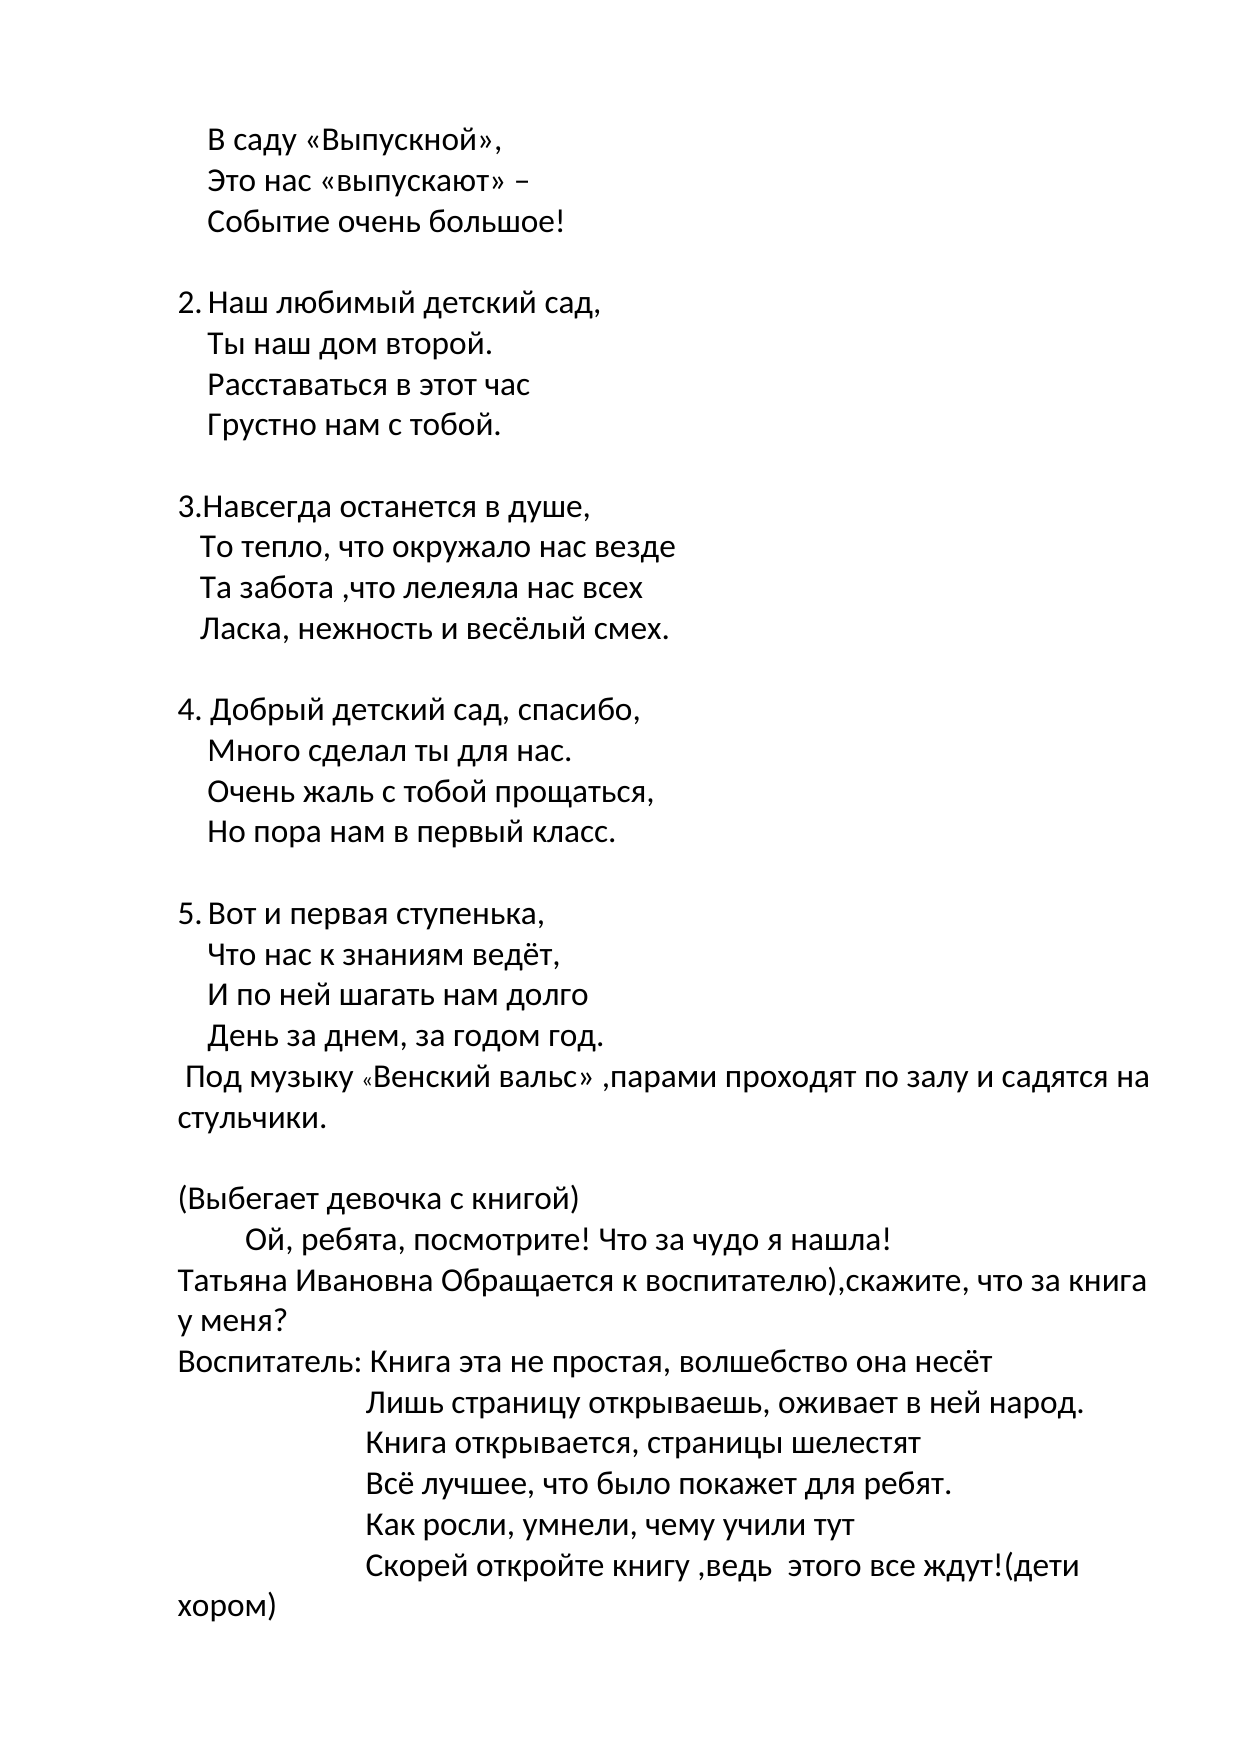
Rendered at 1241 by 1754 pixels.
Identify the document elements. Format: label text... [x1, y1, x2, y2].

text То тепло, что окружало нас везде [177, 525, 1152, 566]
text Грустно нам с тобой. [177, 403, 1152, 444]
text 3.Навсегда останется в душе, [177, 485, 1152, 525]
text И по ней шагать нам долго [177, 973, 1152, 1014]
text Та забота ,что лелеяла нас всех [177, 566, 1152, 607]
text (Выбегает девочка с книгой) [177, 1177, 1152, 1218]
text Очень жаль с тобой прощаться, [177, 770, 1152, 811]
text Лишь страницу открываешь, оживает в ней народ. [177, 1381, 1152, 1421]
text День за днем, за годом год. [177, 1014, 1152, 1055]
text Много сделал ты для нас. [177, 729, 1152, 770]
text Воспитатель: Книга эта не простая, волшебство она несёт [177, 1340, 1152, 1381]
text Ты наш дом второй. [177, 322, 1152, 362]
text Скорей откройте книгу ,ведь этого все ждут!(дети хором) [177, 1544, 1152, 1625]
text Но пора нам в первый класс. [177, 811, 1152, 851]
text 2. Наш любимый детский сад, [177, 281, 1152, 322]
text Расставаться в этот час [177, 362, 1152, 403]
text Что нас к знаниям ведёт, [177, 933, 1152, 973]
text Под музыку «Венский вальс» ,парами проходят по залу и садятся на стульчики. [177, 1055, 1152, 1136]
text В саду «Выпускной», [177, 118, 1152, 159]
text Как росли, умнели, чему учили тут [177, 1503, 1152, 1544]
text Событие очень большое! [177, 199, 1152, 240]
text 5. Вот и первая ступенька, [177, 892, 1152, 933]
text Это нас «выпускают» – [177, 159, 1152, 199]
text Книга открывается, страницы шелестят [177, 1421, 1152, 1462]
text Ласка, нежность и весёлый смех. [177, 607, 1152, 648]
text Ой, ребята, посмотрите! Что за чудо я нашла! [177, 1218, 1152, 1258]
text Татьяна Ивановна Обращается к воспитателю),скажите, что за книга у меня? [177, 1258, 1152, 1340]
text Всё лучшее, что было покажет для ребят. [177, 1462, 1152, 1503]
text 4. Добрый детский сад, спасибо, [177, 688, 1152, 729]
